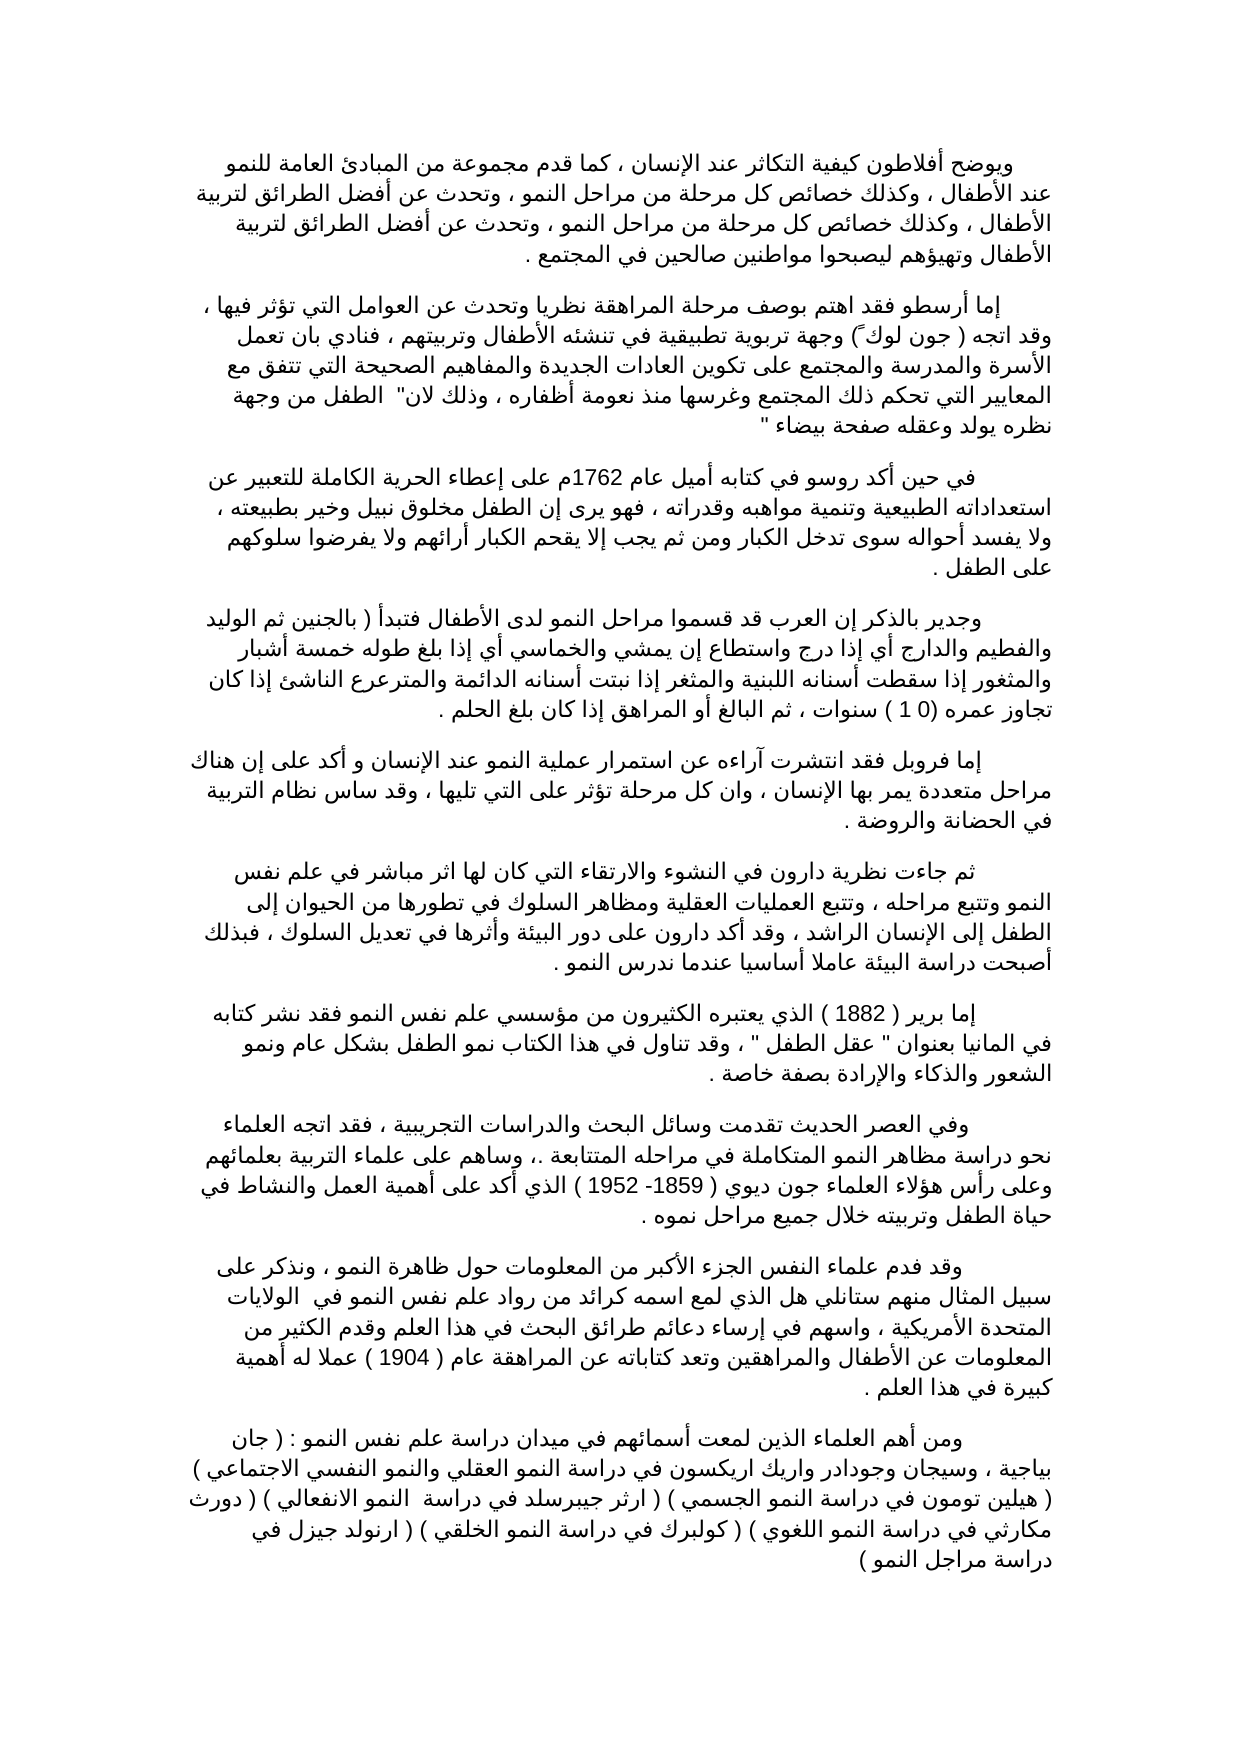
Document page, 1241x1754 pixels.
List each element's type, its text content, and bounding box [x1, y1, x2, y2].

text ومن أهم العلماء الذين لمعت أسمائهم في ميدان دراسة علم نفس النمو : ( جان بياجية ، وسيجان وجودادر واريك اريكسون في دراسة النمو العقلي والنمو النفسي الاجتماعي ) ( هيلين تومون في دراسة النمو الجسمي ) ( ارثر جيبرسلد في دراسة النمو الانفعالي ) ( دورث مكارثي في دراسة النمو اللغوي ) ( كولبرك في دراسة النمو الخلقي ) ( ارنولد جيزل في دراسة مراجل النمو ) [187, 1425, 1053, 1572]
text وجدير بالذكر إن العرب قد قسموا مراحل النمو لدى الأطفال فتبدأ ( بالجنين ثم الوليد والفطيم والدارج أي إذا درج واستطاع إن يمشي والخماسي أي إذا بلغ طوله خمسة أشبار والمثغور إذا سقطت أسنانه اللبنية والمثغر إذا نبتت أسنانه الدائمة والمترعرع الناشئ إذا كان تجاوز عمره (0 1 ) سنوات ، ثم البالغ أو المراهق إذا كان بلغ الحلم . [187, 605, 1053, 722]
text إما برير ( 1882 ) الذي يعتبره الكثيرون من مؤسسي علم نفس النمو فقد نشر كتابه في المانيا بعنوان " عقل الطفل " ، وقد تناول في هذا الكتاب نمو الطفل بشكل عام ونمو الشعور والذكاء والإرادة بصفة خاصة . [187, 1000, 1053, 1087]
text في حين أكد روسو في كتابه أميل عام 1762م على إعطاء الحرية الكاملة للتعبير عن استعداداته الطبيعية وتنمية مواهبه وقدراته ، فهو يرى إن الطفل مخلوق نبيل وخير بطبيعته ، ولا يفسد أحواله سوى تدخل الكبار ومن ثم يجب إلا يقحم الكبار أرائهم ولا يفرضوا سلوكهم على الطفل . [187, 463, 1053, 581]
text ثم جاءت نظرية دارون في النشوء والارتقاء التي كان لها اثر مباشر في علم نفس النمو وتتبع مراحله ، وتتبع العمليات العقلية ومظاهر السلوك في تطورها من الحيوان إلى الطفل إلى الإنسان الراشد ، وقد أكد دارون على دور البيئة وأثرها في تعديل السلوك ، فبذلك أصبحت دراسة البيئة عاملا أساسيا عندما ندرس النمو . [187, 858, 1053, 975]
text ويوضح أفلاطون كيفية التكاثر عند الإنسان ، كما قدم مجموعة من المبادئ العامة للنمو عند الأطفال ، وكذلك خصائص كل مرحلة من مراحل النمو ، وتحدث عن أفضل الطرائق لتربية الأطفال ، وكذلك خصائص كل مرحلة من مراحل النمو ، وتحدث عن أفضل الطرائق لتربية الأطفال وتهيؤهم ليصبحوا مواطنين صالحين في المجتمع . [187, 150, 1053, 267]
text وقد فدم علماء النفس الجزء الأكبر من المعلومات حول ظاهرة النمو ، ونذكر على سبيل المثال منهم ستانلي هل الذي لمع اسمه كرائد من رواد علم نفس النمو في الولايات المتحدة الأمريكية ، واسهم في إرساء دعائم طرائق البحث في هذا العلم وقدم الكثير من المعلومات عن الأطفال والمراهقين وتعد كتاباته عن المراهقة عام ( 1904 ) عملا له أهمية كبيرة في هذا العلم . [187, 1253, 1053, 1400]
text إما أرسطو فقد اهتم بوصف مرحلة المراهقة نظريا وتحدث عن العوامل التي تؤثر فيها ، وقد اتجه ( جون لوك ً) وجهة تربوية تطبيقية في تنشئه الأطفال وتربيتهم ، فنادي بان تعمل الأسرة والمدرسة والمجتمع على تكوين العادات الجديدة والمفاهيم الصحيحة التي تتفق مع المعايير التي تحكم ذلك المجتمع وغرسها منذ نعومة أظفاره ، وذلك لان" الطفل من وجهة نظره يولد وعقله صفحة بيضاء " [187, 292, 1053, 439]
text وفي العصر الحديث تقدمت وسائل البحث والدراسات التجريبية ، فقد اتجه العلماء نحو دراسة مظاهر النمو المتكاملة في مراحله المتتابعة .، وساهم على علماء التربية بعلمائهم وعلى رأس هؤلاء العلماء جون ديوي ( 1859- 1952 ) الذي أكد على أهمية العمل والنشاط في حياة الطفل وتربيته خلال جميع مراحل نموه . [187, 1111, 1053, 1228]
text إما فروبل فقد انتشرت آراءه عن استمرار عملية النمو عند الإنسان و أكد على إن هناك مراحل متعددة يمر بها الإنسان ، وان كل مرحلة تؤثر على التي تليها ، وقد ساس نظام التربية في الحضانة والروضة . [187, 747, 1053, 834]
